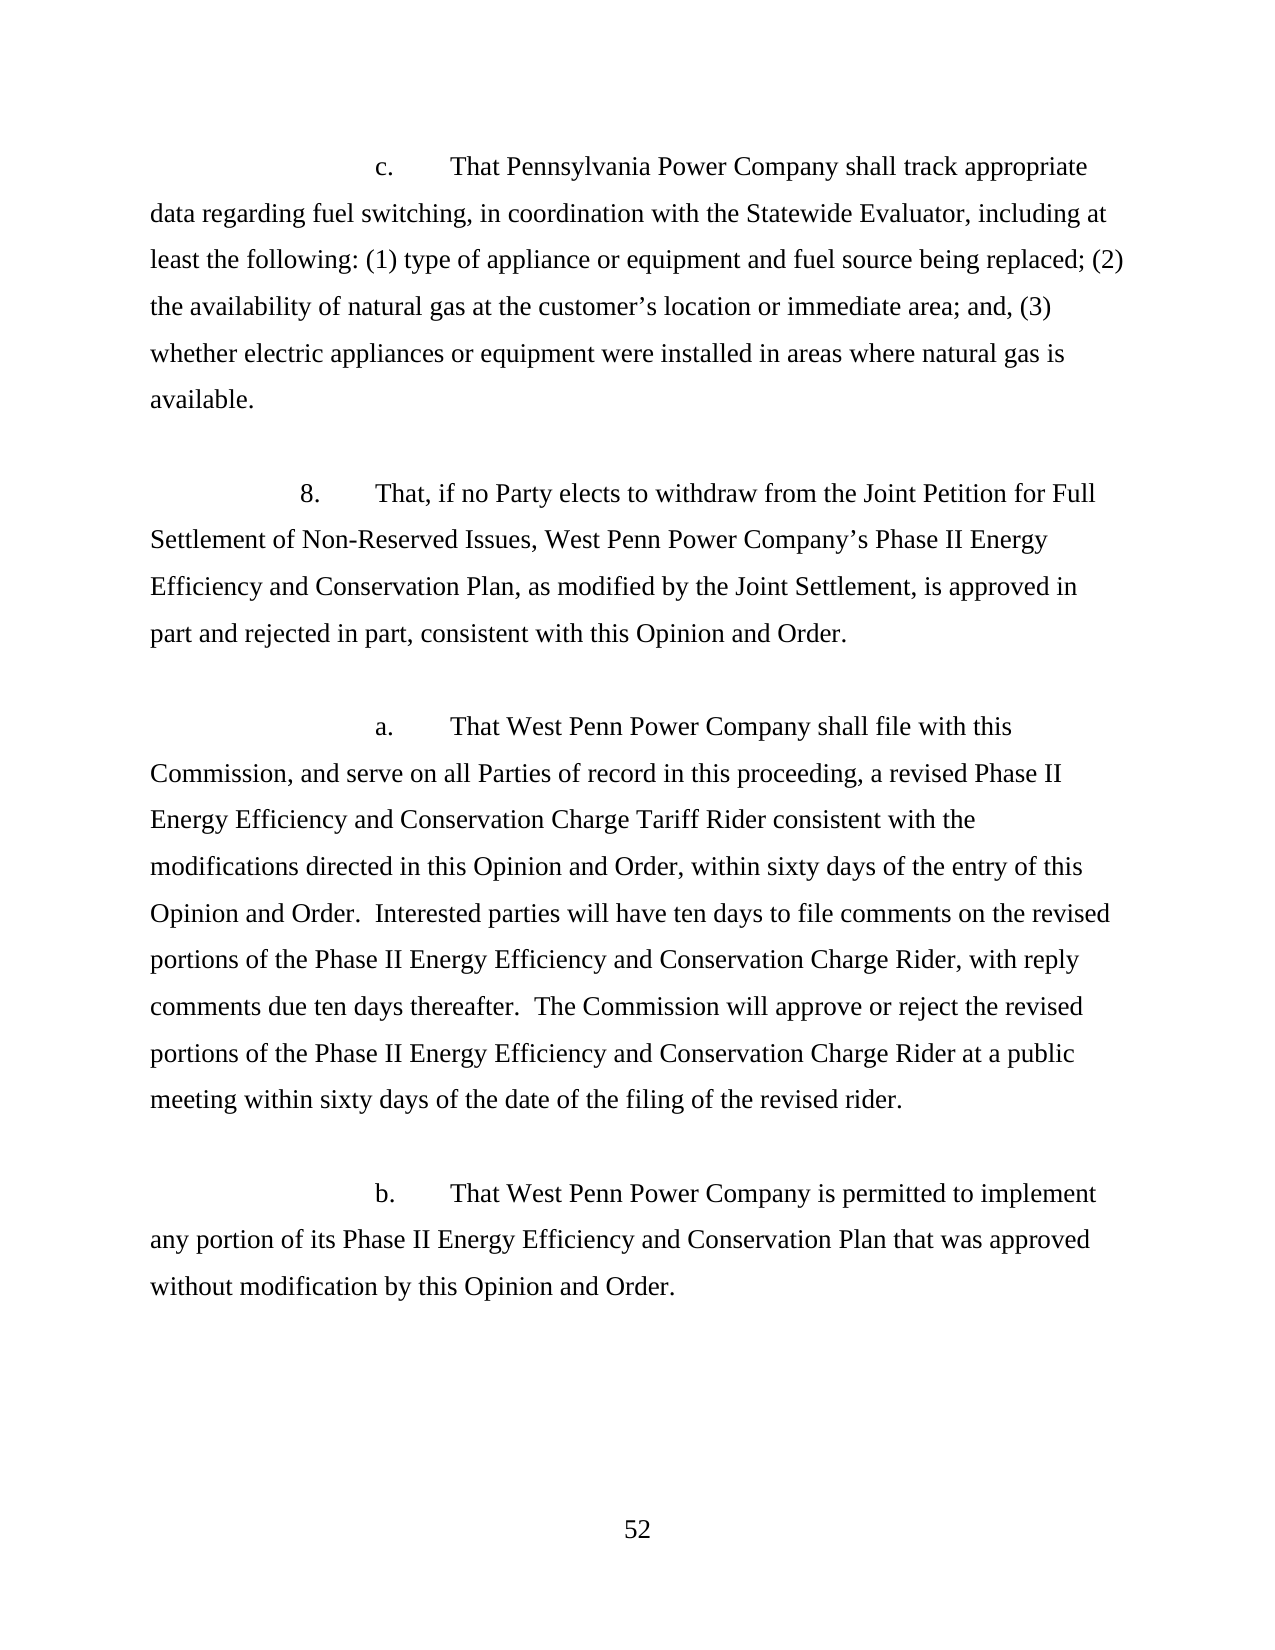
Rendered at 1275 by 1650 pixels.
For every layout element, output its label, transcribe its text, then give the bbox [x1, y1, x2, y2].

text b. That West Penn Power Company is permitted to implement any portion of its Phase II Energy Efficiency and Conservation Plan that was approved without modification by this Opinion and Order. [150, 1177, 1125, 1301]
list That, if no Party elects to withdraw from the Joint Petition for Full Settlement of Non-Reserved Issues, West Penn Power Company’s Phase II Energy Efficiency and Conservation Plan, as modified by the Joint Settlement, is approved in part and rejected in part, consistent with this Opinion and Order. [150, 477, 1125, 648]
text c. That Pennsylvania Power Company shall track appropriate data regarding fuel switching, in coordination with the Statewide Evaluator, including at least the following: (1) type of appliance or equipment and fuel source being replaced; (2) the availability of natural gas at the customer’s location or immediate area; and, (3) whether electric appliances or equipment were installed in areas where natural gas is available. [150, 150, 1125, 414]
list a. That West Penn Power Company shall file with this Commission, and serve on all Parties of record in this proceeding, a revised Phase II Energy Efficiency and Conservation Charge Tariff Rider consistent with the modifications directed in this Opinion and Order, within sixty days of the entry of this Opinion and Order. Interested parties will have ten days to file comments on the revised portions of the Phase II Energy Efficiency and Conservation Charge Rider, with reply comments due ten days thereafter. The Commission will approve or reject the revised portions of the Phase II Energy Efficiency and Conservation Charge Rider at a public meeting within sixty days of the date of the filing of the revised rider. [150, 710, 1125, 1114]
